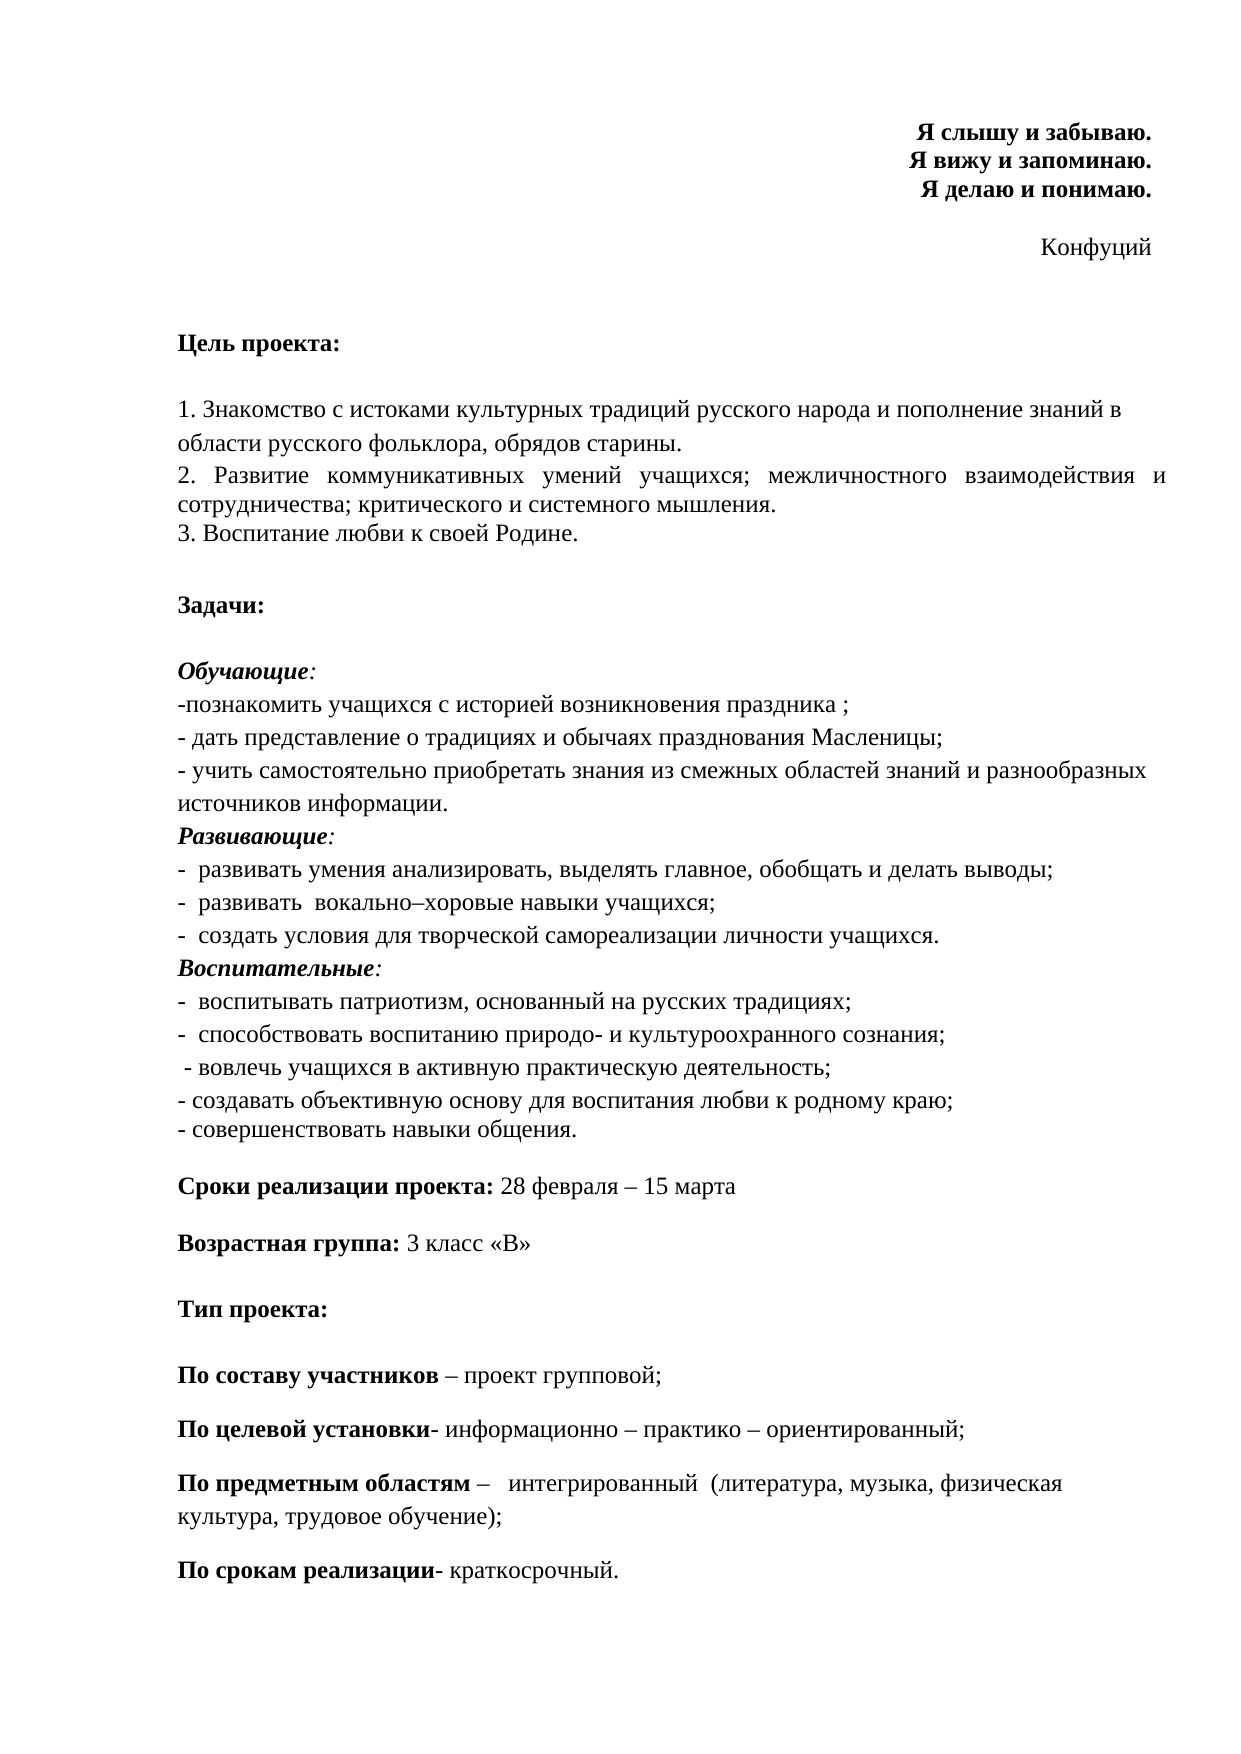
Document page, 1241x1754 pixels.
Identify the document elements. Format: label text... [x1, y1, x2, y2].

text Обучающие: [177, 656, 1167, 684]
text - создавать объективную основу для воспитания любви к родному краю; [177, 1085, 1167, 1114]
text Сроки реализации проекта: 28 февраля – 15 марта [177, 1171, 1167, 1200]
text Я вижу и запоминаю. [177, 145, 1152, 174]
text - воспитывать патриотизм, основанный на русских традициях; [177, 986, 1167, 1015]
text - способствовать воспитанию природо- и культуроохранного сознания; [177, 1019, 1167, 1048]
text - развивать умения анализировать, выделять главное, обобщать и делать выводы; [177, 854, 1167, 883]
text -познакомить учащихся с историей возникновения праздника ; [177, 689, 1167, 717]
text 3. Воспитание любви к своей Родине. [177, 518, 1167, 547]
text Возрастная группа: 3 класс «В» [177, 1228, 1167, 1257]
text Цель проекта: [177, 328, 1167, 357]
text По предметным областям – интегрированный (литература, музыка, физическая культура, трудовое обучение); [177, 1468, 1152, 1529]
text - вовлечь учащихся в активную практическую деятельность; [177, 1052, 1167, 1081]
text - развивать вокально–хоровые навыки учащихся; [177, 887, 1167, 916]
text Задачи: [177, 590, 1167, 618]
text - создать условия для творческой самореализации личности учащихся. [177, 920, 1167, 949]
text - дать представление о традициях и обычаях празднования Масленицы; [177, 722, 1167, 751]
text - совершенствовать навыки общения. [177, 1114, 1167, 1142]
text Я слышу и забываю. [177, 117, 1152, 145]
text По целевой установки- информационно – практико – ориентированный; [177, 1414, 1152, 1443]
text Развивающие: [177, 821, 1167, 849]
text 1. Знакомство с истоками культурных традиций русского народа и пополнение знаний в области русского фольклора, обрядов старины. [177, 394, 1167, 456]
text - учить самостоятельно приобретать знания из смежных областей знаний и разнообразных источников информации. [177, 755, 1167, 817]
text По срокам реализации- краткосрочный. [177, 1555, 1152, 1583]
text Воспитательные: [177, 953, 1167, 982]
text Конфуций [177, 232, 1152, 261]
text Я делаю и понимаю. [177, 174, 1152, 203]
text Тип проекта: [177, 1294, 1167, 1323]
text 2. Развитие коммуникативных умений учащихся; межличностного взаимодействия и сотрудничества; критического и системного мышления. [177, 461, 1167, 518]
text По составу участников – проект групповой; [177, 1360, 1152, 1389]
